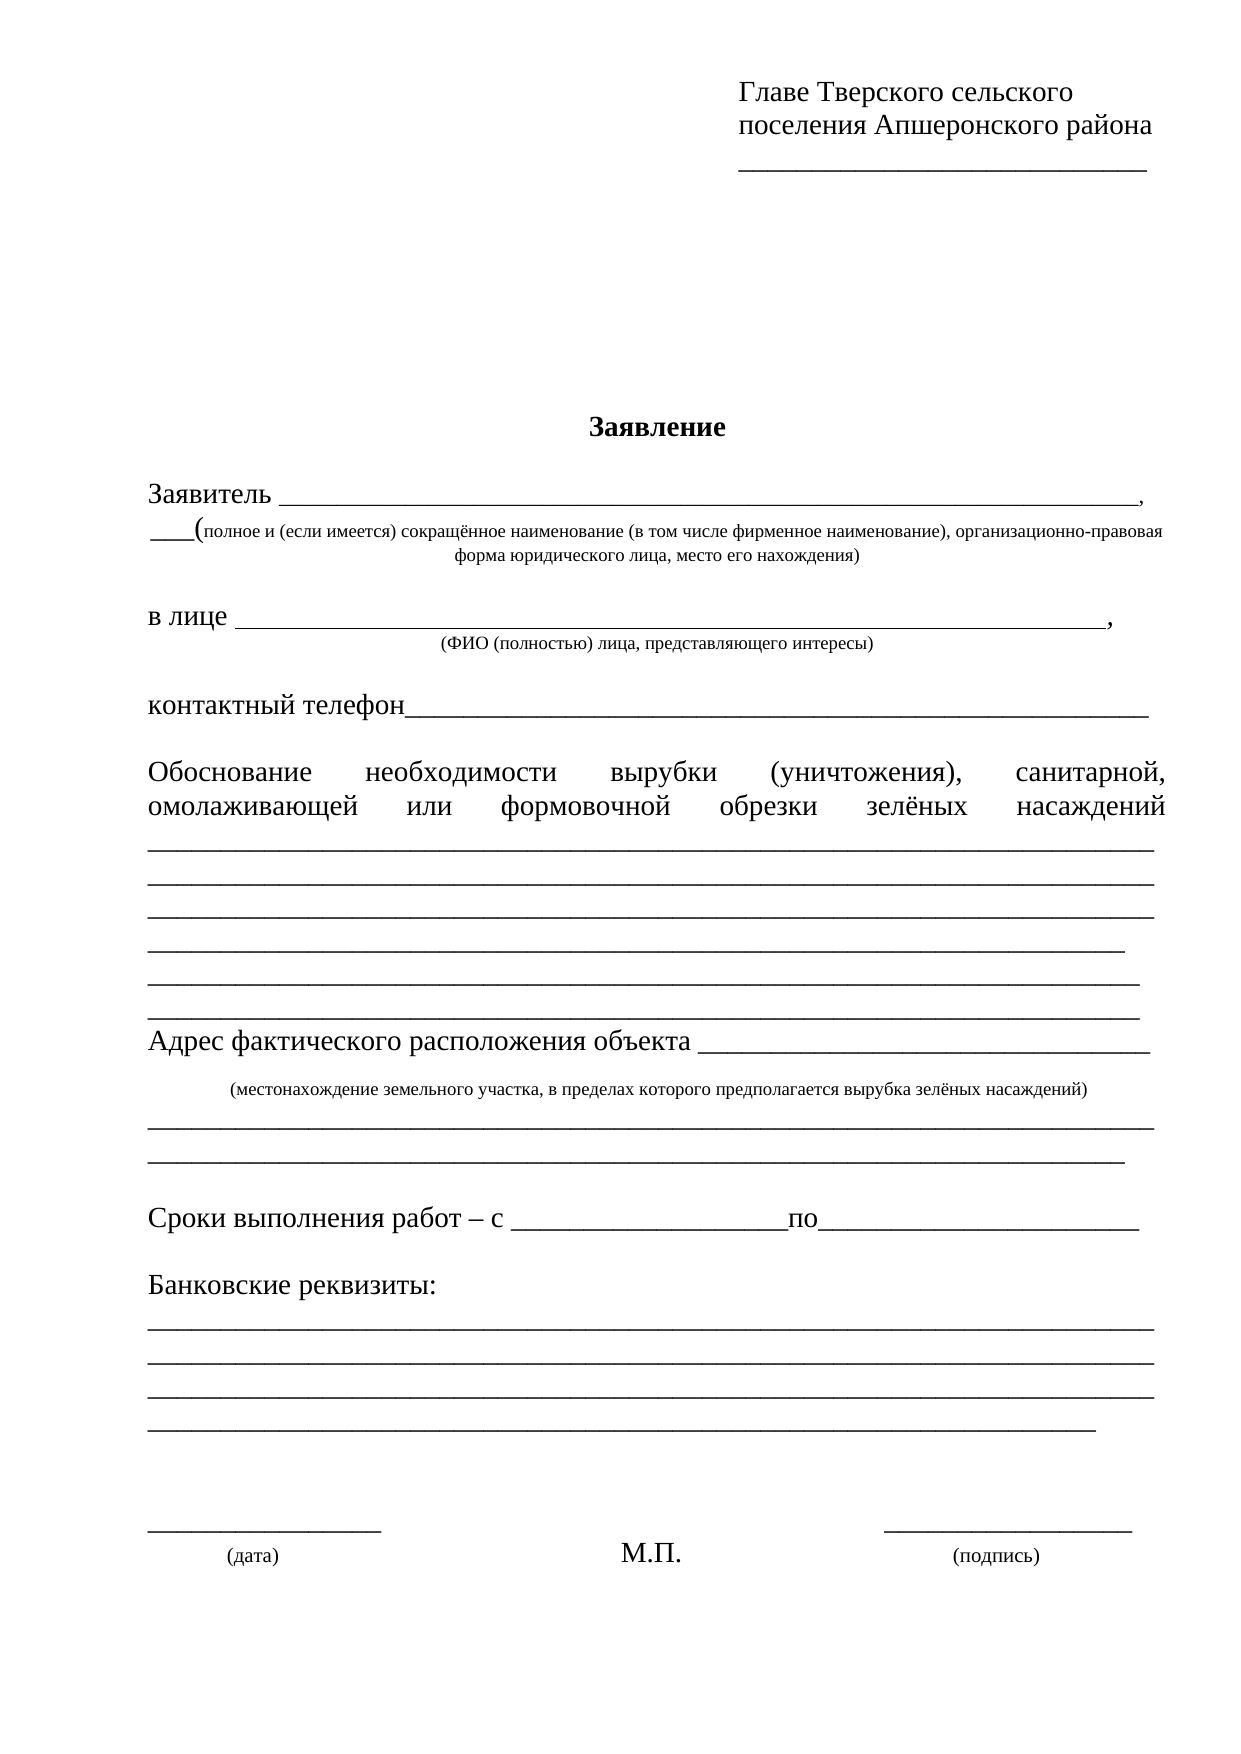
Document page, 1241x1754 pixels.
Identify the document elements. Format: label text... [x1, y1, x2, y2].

text ____________________________________________________________________ [148, 989, 1167, 1023]
text Заявление [148, 409, 1167, 443]
text Главе Тверского сельского поселения Апшеронского района [738, 74, 1167, 141]
text (ФИО (полностью) лица, представляющего интересы) [148, 632, 1167, 654]
text ____________________________ [738, 141, 1167, 174]
text Банковские реквизиты: ________________________________________________________________________________________________________________________________________________________________________________________________________________________________________________________________________________ [148, 1267, 1167, 1435]
text ___(полное и (если имеется) сокращённое наименование (в том числе фирменное наименование), организационно-правовая форма юридического лица, место его нахождения) [148, 510, 1167, 565]
text Сроки выполнения работ – с ___________________по______________________ [148, 1200, 1167, 1233]
text ________________________________________________________________________________________________________________________________________ [148, 1099, 1167, 1166]
text ________________ _________________ [148, 1502, 1167, 1535]
text контактный телефон___________________________________________________ [148, 687, 1167, 721]
text Обоснование необходимости вырубки (уничтожения), санитарной, омолаживающей или формовочной обрезки зелёных насаждений __________________________________________________________________________________________________________________________________________________________________________________________________________________________________________________________________________________ [148, 754, 1167, 956]
text Адрес фактического расположения объекта _______________________________ [148, 1023, 1167, 1056]
text в лице , [148, 598, 1167, 632]
text Заявитель ___________________________________________________________________________, [148, 476, 1167, 510]
text (местонахождение земельного участка, в пределах которого предполагается вырубка зелёных насаждений) [148, 1078, 1167, 1099]
text (дата) М.П. (подпись) [148, 1535, 1167, 1569]
text ____________________________________________________________________ [148, 956, 1167, 989]
